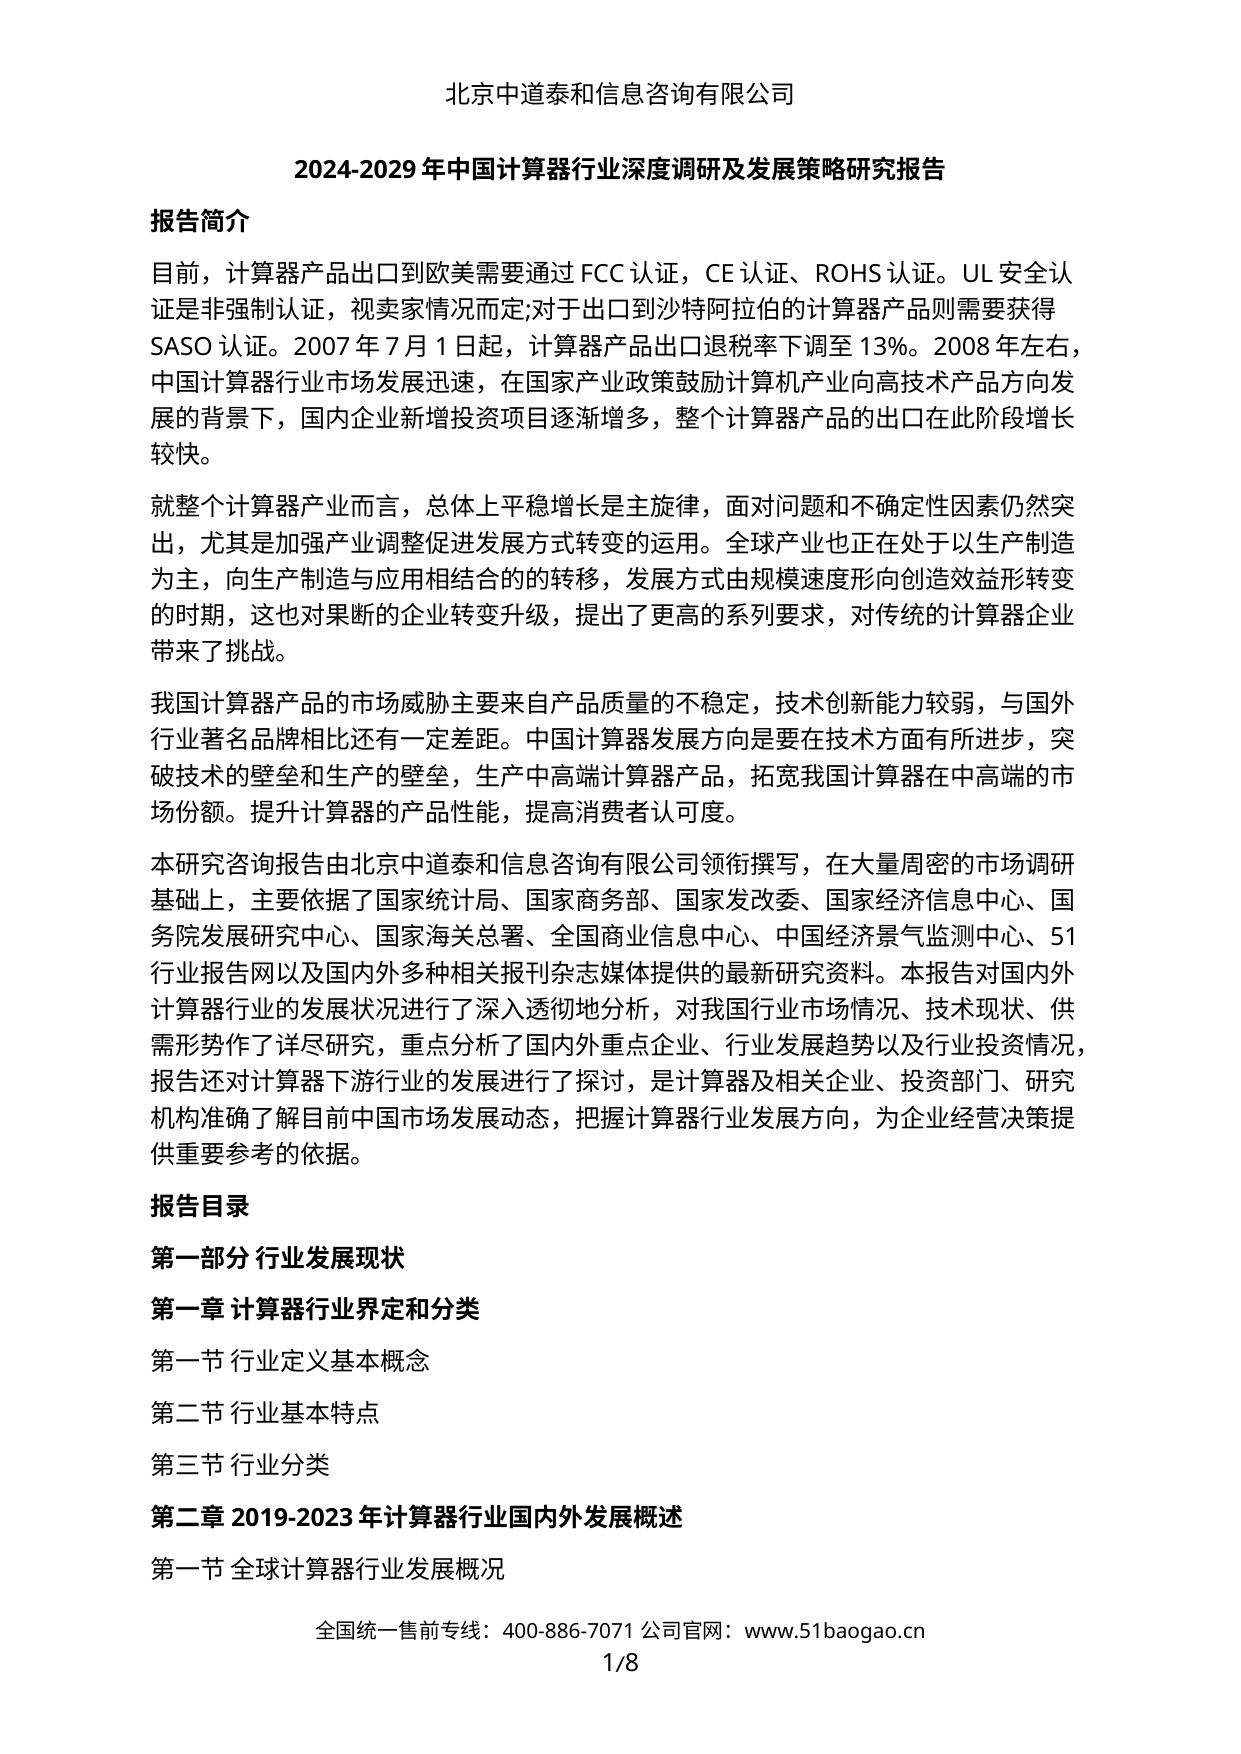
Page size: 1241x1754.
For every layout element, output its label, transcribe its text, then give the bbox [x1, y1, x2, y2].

text 报告简介 [150, 202, 1090, 238]
text 第一节 全球计算器行业发展概况 [150, 1549, 1090, 1586]
text 2024-2029年中国计算器行业深度调研及发展策略研究报告 [150, 150, 1090, 186]
text 我国计算器产品的市场威胁主要来自产品质量的不稳定，技术创新能力较弱，与国外行业著名品牌相比还有一定差距。中国计算器发展方向是要在技术方面有所进步，突破技术的壁垒和生产的壁垒，生产中高端计算器产品，拓宽我国计算器在中高端的市场份额。提升计算器的产品性能，提高消费者认可度。 [150, 684, 1090, 829]
text 就整个计算器产业而言，总体上平稳增长是主旋律，面对问题和不确定性因素仍然突出，尤其是加强产业调整促进发展方式转变的运用。全球产业也正在处于以生产制造为主，向生产制造与应用相结合的的转移，发展方式由规模速度形向创造效益形转变的时期，这也对果断的企业转变升级，提出了更高的系列要求，对传统的计算器企业带来了挑战。 [150, 487, 1090, 668]
text 报告目录 [150, 1186, 1090, 1222]
text 本研究咨询报告由北京中道泰和信息咨询有限公司领衔撰写，在大量周密的市场调研基础上，主要依据了国家统计局、国家商务部、国家发改委、国家经济信息中心、国务院发展研究中心、国家海关总署、全国商业信息中心、中国经济景气监测中心、51行业报告网以及国内外多种相关报刊杂志媒体提供的最新研究资料。本报告对国内外计算器行业的发展状况进行了深入透彻地分析，对我国行业市场情况、技术现状、供需形势作了详尽研究，重点分析了国内外重点企业、行业发展趋势以及行业投资情况，报告还对计算器下游行业的发展进行了探讨，是计算器及相关企业、投资部门、研究机构准确了解目前中国市场发展动态，把握计算器行业发展方向，为企业经营决策提供重要参考的依据。 [150, 844, 1090, 1171]
text 第一章 计算器行业界定和分类 [150, 1290, 1090, 1326]
text 目前，计算器产品出口到欧美需要通过FCC认证，CE认证、ROHS认证。UL安全认证是非强制认证，视卖家情况而定;对于出口到沙特阿拉伯的计算器产品则需要获得SASO认证。2007年7月1日起，计算器产品出口退税率下调至13%。2008年左右，中国计算器行业市场发展迅速，在国家产业政策鼓励计算机产业向高技术产品方向发展的背景下，国内企业新增投资项目逐渐增多，整个计算器产品的出口在此阶段增长较快。 [150, 254, 1090, 471]
text 第二节 行业基本特点 [150, 1394, 1090, 1430]
text 第三节 行业分类 [150, 1446, 1090, 1482]
text 第一节 行业定义基本概念 [150, 1342, 1090, 1378]
text 第二章 2019-2023年计算器行业国内外发展概述 [150, 1497, 1090, 1534]
text 第一部分 行业发展现状 [150, 1238, 1090, 1274]
